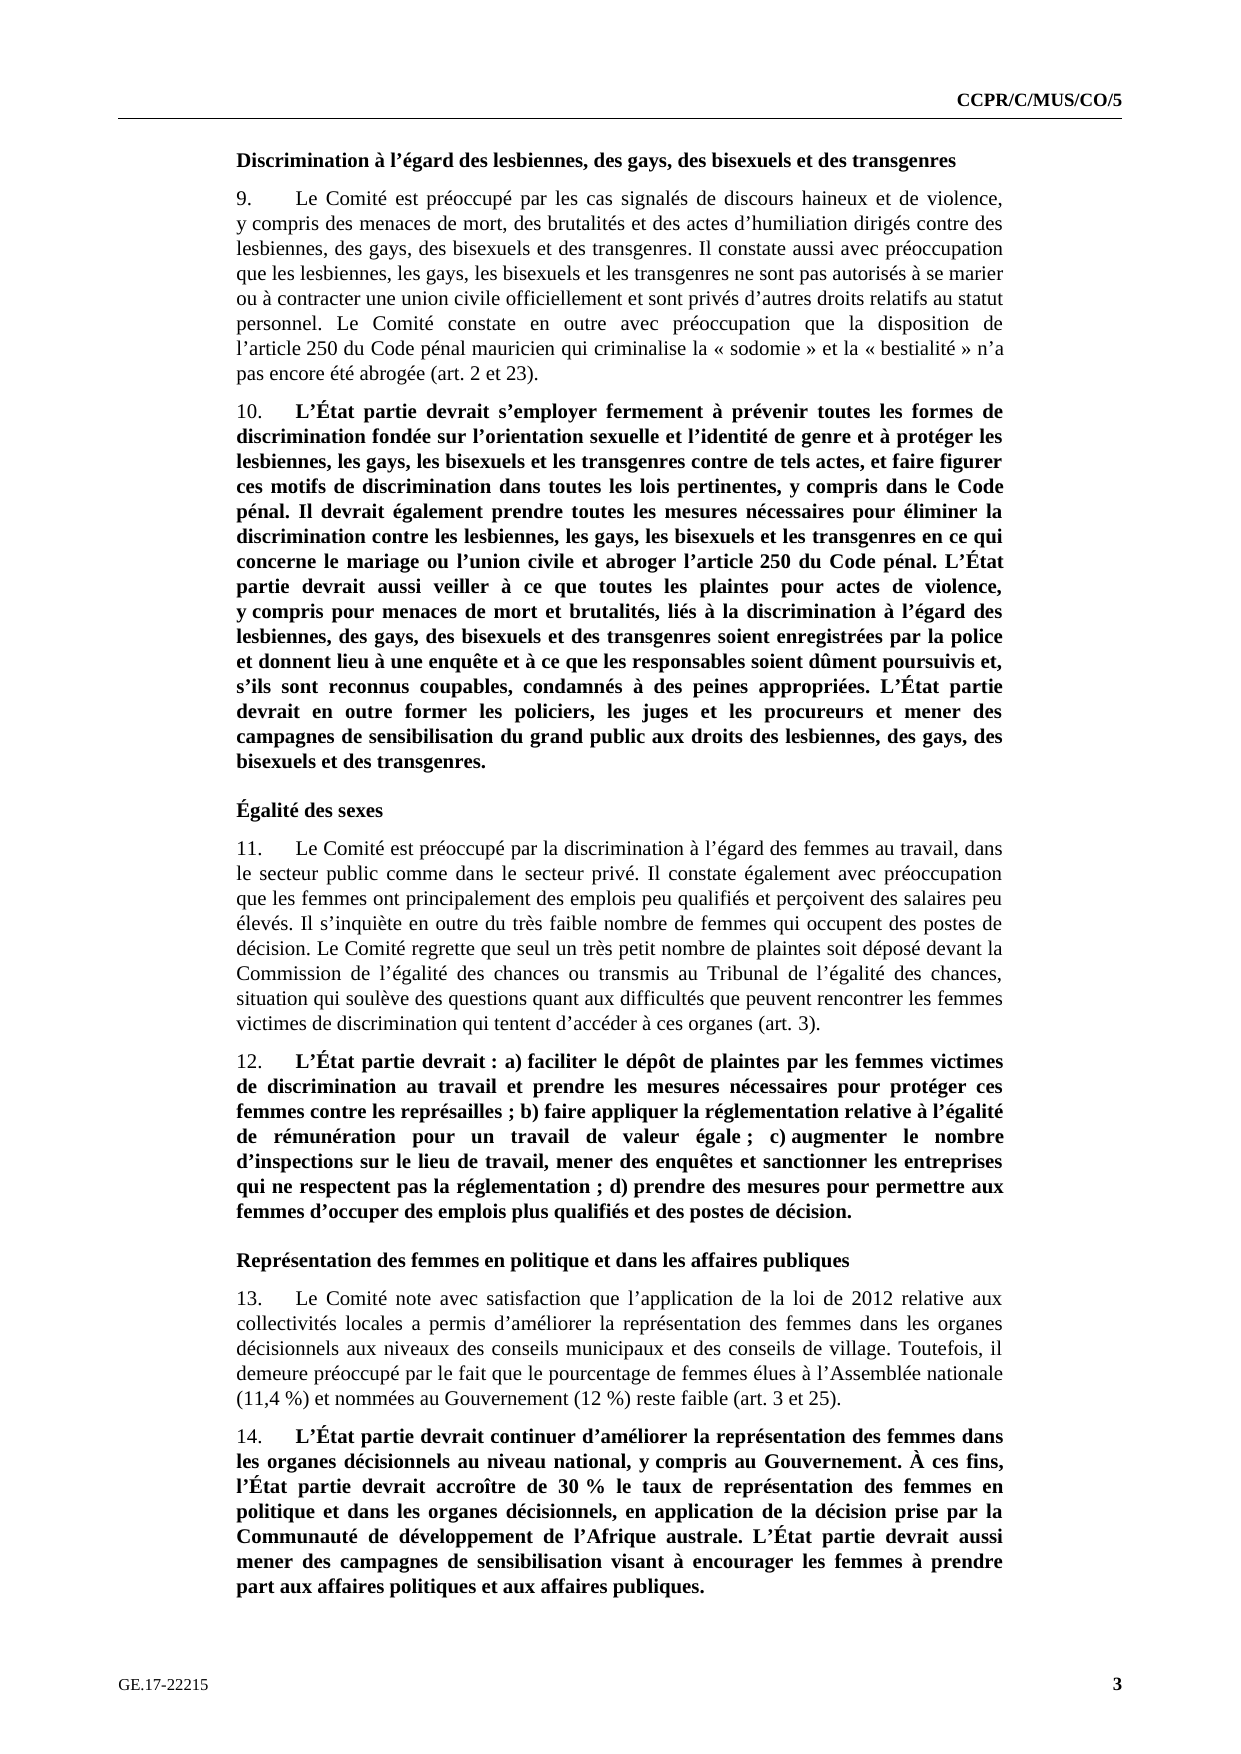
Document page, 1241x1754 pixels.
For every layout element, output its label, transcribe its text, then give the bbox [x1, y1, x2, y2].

text Représentation des femmes en politique et dans les affaires publiques [118, 1248, 1004, 1273]
text Égalité des sexes [118, 798, 1004, 823]
text 12. L’État partie devrait : a) faciliter le dépôt de plaintes par les femmes victimes de discrimination au travail et prendre les mesures nécessaires pour protéger ces femmes contre les représailles ; b) faire appliquer la réglementation relative à l’égalité de rémunération pour un travail de valeur égale ; c) augmenter le nombre d’inspections sur le lieu de travail, mener des enquêtes et sanctionner les entreprises qui ne respectent pas la réglementation ; d) prendre des mesures pour permettre aux femmes d’occuper des emplois plus qualifiés et des postes de décision. [236, 1048, 1004, 1223]
text 11. Le Comité est préoccupé par la discrimination à l’égard des femmes au travail, dans le secteur public comme dans le secteur privé. Il constate également avec préoccupation que les femmes ont principalement des emplois peu qualifiés et perçoivent des salaires peu élevés. Il s’inquiète en outre du très faible nombre de femmes qui occupent des postes de décision. Le Comité regrette que seul un très petit nombre de plaintes soit déposé devant la Commission de l’égalité des chances ou transmis au Tribunal de l’égalité des chances, situation qui soulève des questions quant aux difficultés que peuvent rencontrer les femmes victimes de discrimination qui tentent d’accéder à ces organes (art. 3). [236, 835, 1004, 1035]
text 14. L’État partie devrait continuer d’améliorer la représentation des femmes dans les organes décisionnels au niveau national, y compris au Gouvernement. À ces fins, l’État partie devrait accroître de 30 % le taux de représentation des femmes en politique et dans les organes décisionnels, en application de la décision prise par la Communauté de développement de l’Afrique australe. L’État partie devrait aussi mener des campagnes de sensibilisation visant à encourager les femmes à prendre part aux affaires politiques et aux affaires publiques. [236, 1423, 1004, 1598]
text 13. Le Comité note avec satisfaction que l’application de la loi de 2012 relative aux collectivités locales a permis d’améliorer la représentation des femmes dans les organes décisionnels aux niveaux des conseils municipaux et des conseils de village. Toutefois, il demeure préoccupé par le fait que le pourcentage de femmes élues à l’Assemblée nationale (11,4 %) et nommées au Gouvernement (12 %) reste faible (art. 3 et 25). [236, 1285, 1004, 1410]
text 9. Le Comité est préoccupé par les cas signalés de discours haineux et de violence, y compris des menaces de mort, des brutalités et des actes d’humiliation dirigés contre des lesbiennes, des gays, des bisexuels et des transgenres. Il constate aussi avec préoccupation que les lesbiennes, les gays, les bisexuels et les transgenres ne sont pas autorisés à se marier ou à contracter une union civile officiellement et sont privés d’autres droits relatifs au statut personnel. Le Comité constate en outre avec préoccupation que la disposition de l’article 250 du Code pénal mauricien qui criminalise la « sodomie » et la « bestialité » n’a pas encore été abrogée (art. 2 et 23). [236, 185, 1004, 385]
text Discrimination à l’égard des lesbiennes, des gays, des bisexuels et des transgenres [118, 148, 1004, 173]
text 10. L’État partie devrait s’employer fermement à prévenir toutes les formes de discrimination fondée sur l’orientation sexuelle et l’identité de genre et à protéger les lesbiennes, les gays, les bisexuels et les transgenres contre de tels actes, et faire figurer ces motifs de discrimination dans toutes les lois pertinentes, y compris dans le Code pénal. Il devrait également prendre toutes les mesures nécessaires pour éliminer la discrimination contre les lesbiennes, les gays, les bisexuels et les transgenres en ce qui concerne le mariage ou l’union civile et abroger l’article 250 du Code pénal. L’État partie devrait aussi veiller à ce que toutes les plaintes pour actes de violence, y compris pour menaces de mort et brutalités, liés à la discrimination à l’égard des lesbiennes, des gays, des bisexuels et des transgenres soient enregistrées par la police et donnent lieu à une enquête et à ce que les responsables soient dûment poursuivis et, s’ils sont reconnus coupables, condamnés à des peines appropriées. L’État partie devrait en outre former les policiers, les juges et les procureurs et mener des campagnes de sensibilisation du grand public aux droits des lesbiennes, des gays, des bisexuels et des transgenres. [236, 398, 1004, 773]
